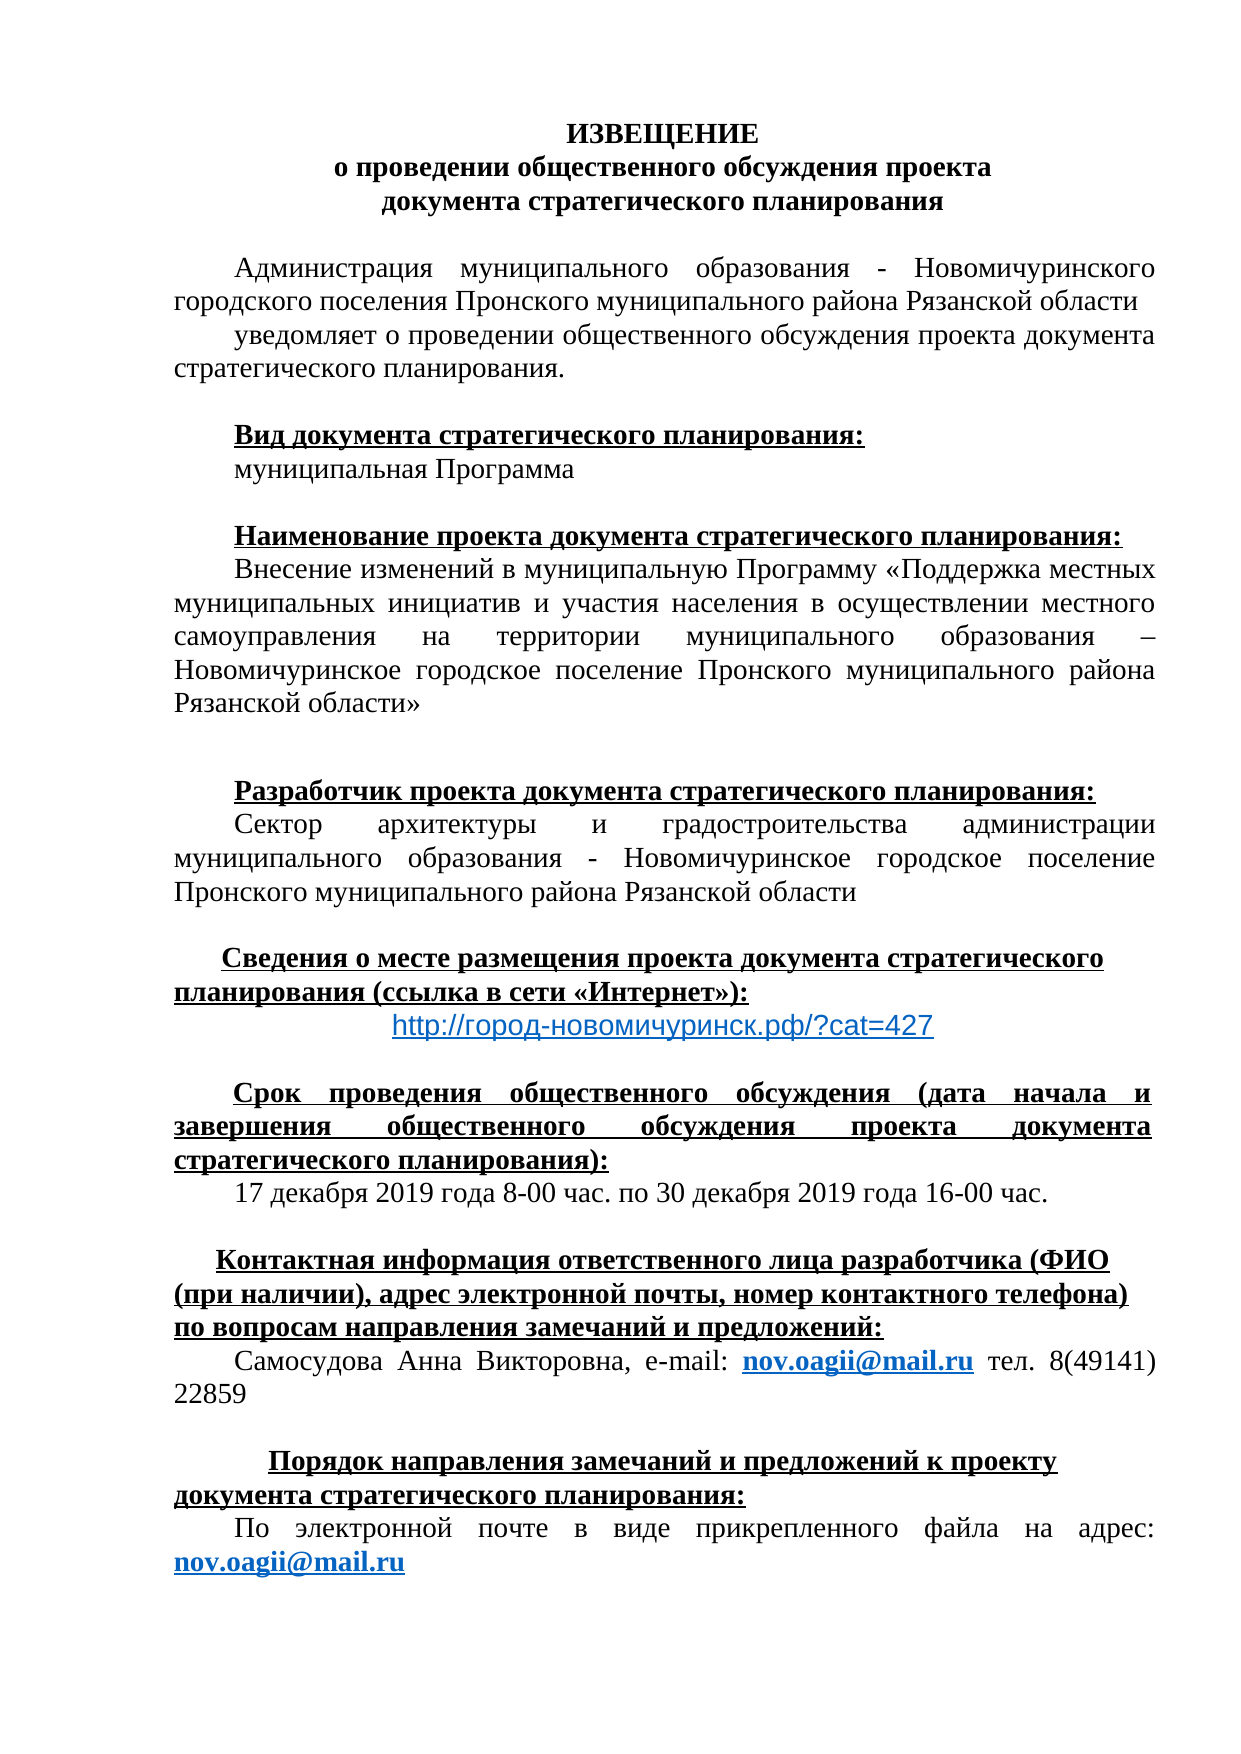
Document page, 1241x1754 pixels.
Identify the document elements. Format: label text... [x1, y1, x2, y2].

text Срок проведения общественного обсуждения (дата начала и завершения общественного обсуждения проекта документа стратегического планирования): [173, 1138, 1152, 1175]
text планирования (ссылка в сети «Интернет»): [173, 974, 1156, 1008]
text Наименование проекта документа стратегического планирования: [173, 518, 1156, 551]
text Самосудова Анна Викторовна, е-mail: nov.oagii@mail.ru тел. 8(49141) 22859 [173, 1343, 1156, 1410]
text по вопросам направления замечаний и предложений: [173, 1309, 1156, 1343]
text Внесение изменений в муниципальную Программу «Поддержка местных муниципальных инициатив и участия населения в осуществлении местного самоуправления на территории муниципального образования – Новомичуринское городское поселение Пронского муниципального района Рязанской области» [173, 551, 1156, 719]
text муниципальная Программа [173, 451, 1156, 484]
text Вид документа стратегического планирования: [173, 417, 1156, 451]
text Порядок направления замечаний и предложений к проекту [173, 1443, 1152, 1477]
text (при наличии), адрес электронной почты, номер контактного телефона) [173, 1276, 1156, 1309]
text документа стратегического планирования: [173, 1477, 1156, 1510]
text Администрация муниципального образования - Новомичуринского городского поселения Пронского муниципального района Рязанской области [173, 250, 1156, 317]
text уведомляет о проведении общественного обсуждения проекта документа стратегического планирования. [173, 317, 1156, 384]
text Срок проведения общественного обсуждения (дата начала и завершения общественного обсуждения проекта документа стратегического планирования): [173, 1075, 1152, 1137]
text 17 декабря 2019 года 8-00 час. по 30 декабря 2019 года 16-00 час. [173, 1175, 1156, 1209]
text ИЗВЕЩЕНИЕ [173, 116, 1152, 149]
text о проведении общественного обсуждения проекта документа стратегического планирования [173, 149, 1152, 216]
text Разработчик проекта документа стратегического планирования: [173, 773, 1156, 807]
text http://город-новомичуринск.рф/?cat=427 [173, 1008, 1152, 1041]
text По электронной почте в виде прикрепленного файла на адрес: nov.oagii@mail.ru [173, 1510, 1156, 1577]
text Сектор архитектуры и градостроительства администрации муниципального образования - Новомичуринское городское поселение Пронского муниципального района Рязанской области [173, 807, 1156, 907]
text Сведения о месте размещения проекта документа стратегического [173, 941, 1152, 974]
text Контактная информация ответственного лица разработчика (ФИО [173, 1242, 1152, 1276]
